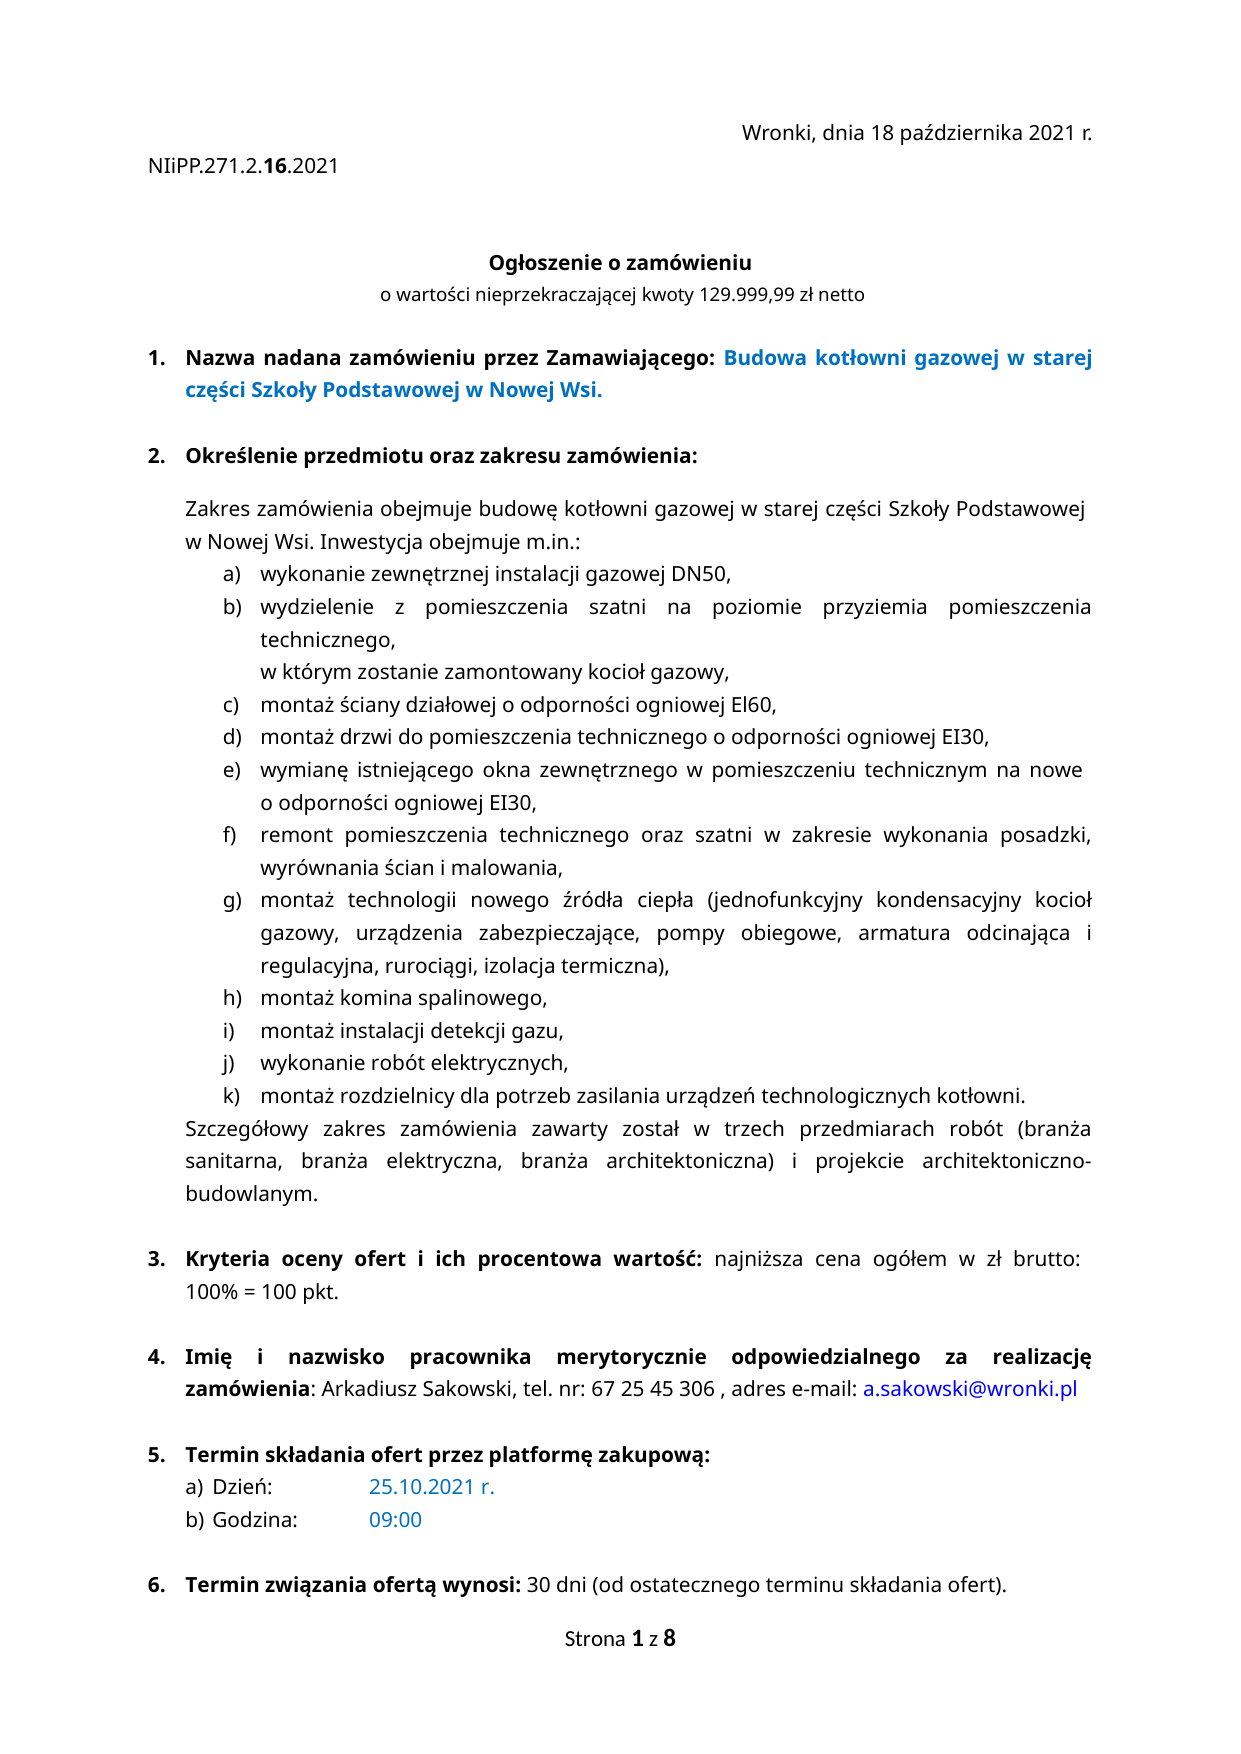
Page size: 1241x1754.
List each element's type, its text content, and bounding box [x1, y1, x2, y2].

text Ogłoszenie o zamówieniu [148, 248, 1093, 277]
list Nazwa nadana zamówieniu przez Zamawiającego: Budowa kotłowni gazowej w starej części Szkoły Podstawowej w Nowej Wsi. [148, 343, 1093, 404]
list Kryteria oceny ofert i ich procentowa wartość: najniższa cena ogółem w zł brutto: 100% = 100 pkt. [148, 1244, 1093, 1305]
list montaż technologii nowego źródła ciepła (jednofunkcyjny kondensacyjny kocioł gazowy, urządzenia zabezpieczające, pompy obiegowe, armatura odcinająca i regulacyjna, rurociągi, izolacja termiczna), [223, 886, 1093, 979]
list montaż instalacji detekcji gazu, [223, 1016, 1093, 1044]
list Termin składania ofert przez platformę zakupową: [148, 1440, 1093, 1468]
list wykonanie zewnętrznej instalacji gazowej DN50, [223, 559, 1093, 588]
list Imię i nazwisko pracownika merytorycznie odpowiedzialnego za realizację zamówienia: Arkadiusz Sakowski, tel. nr: 67 25 45 306 , adres e-mail: a.sakowski@wronki.pl [148, 1342, 1093, 1403]
list montaż komina spalinowego, [223, 983, 1093, 1012]
list Godzina: 09:00 [185, 1505, 1093, 1533]
list wymianę istniejącego okna zewnętrznego w pomieszczeniu technicznym na nowe o odporności ogniowej EI30, [223, 755, 1093, 816]
list Termin związania ofertą wynosi: 30 dni (od ostatecznego terminu składania ofert). [148, 1570, 1093, 1599]
text o wartości nieprzekraczającej kwoty 129.999,99 zł netto [148, 281, 1093, 307]
list Określenie przedmiotu oraz zakresu zamówienia: [148, 441, 1093, 469]
list Dzień: 25.10.2021 r. [185, 1472, 1093, 1501]
list montaż drzwi do pomieszczenia technicznego o odporności ogniowej EI30, [223, 722, 1093, 751]
text NIiPP.271.2.16.2021 [148, 151, 1093, 179]
text Szczegółowy zakres zamówienia zawarty został w trzech przedmiarach robót (branża sanitarna, branża elektryczna, branża architektoniczna) i projekcie architektoniczno-budowlanym. [185, 1114, 1093, 1207]
list remont pomieszczenia technicznego oraz szatni w zakresie wykonania posadzki, wyrównania ścian i malowania, [223, 820, 1093, 881]
list montaż ściany działowej o odporności ogniowej El60, [223, 690, 1093, 718]
list wydzielenie z pomieszczenia szatni na poziomie przyziemia pomieszczenia technicznego, w którym zostanie zamontowany kocioł gazowy, [223, 592, 1093, 686]
list montaż rozdzielnicy dla potrzeb zasilania urządzeń technologicznych kotłowni. [223, 1081, 1093, 1109]
list wykonanie robót elektrycznych, [223, 1048, 1093, 1077]
text Zakres zamówienia obejmuje budowę kotłowni gazowej w starej części Szkoły Podstawowej w Nowej Wsi. Inwestycja obejmuje m.in.: [185, 494, 1093, 555]
text Wronki, dnia 18 października 2021 r. [738, 118, 1093, 147]
